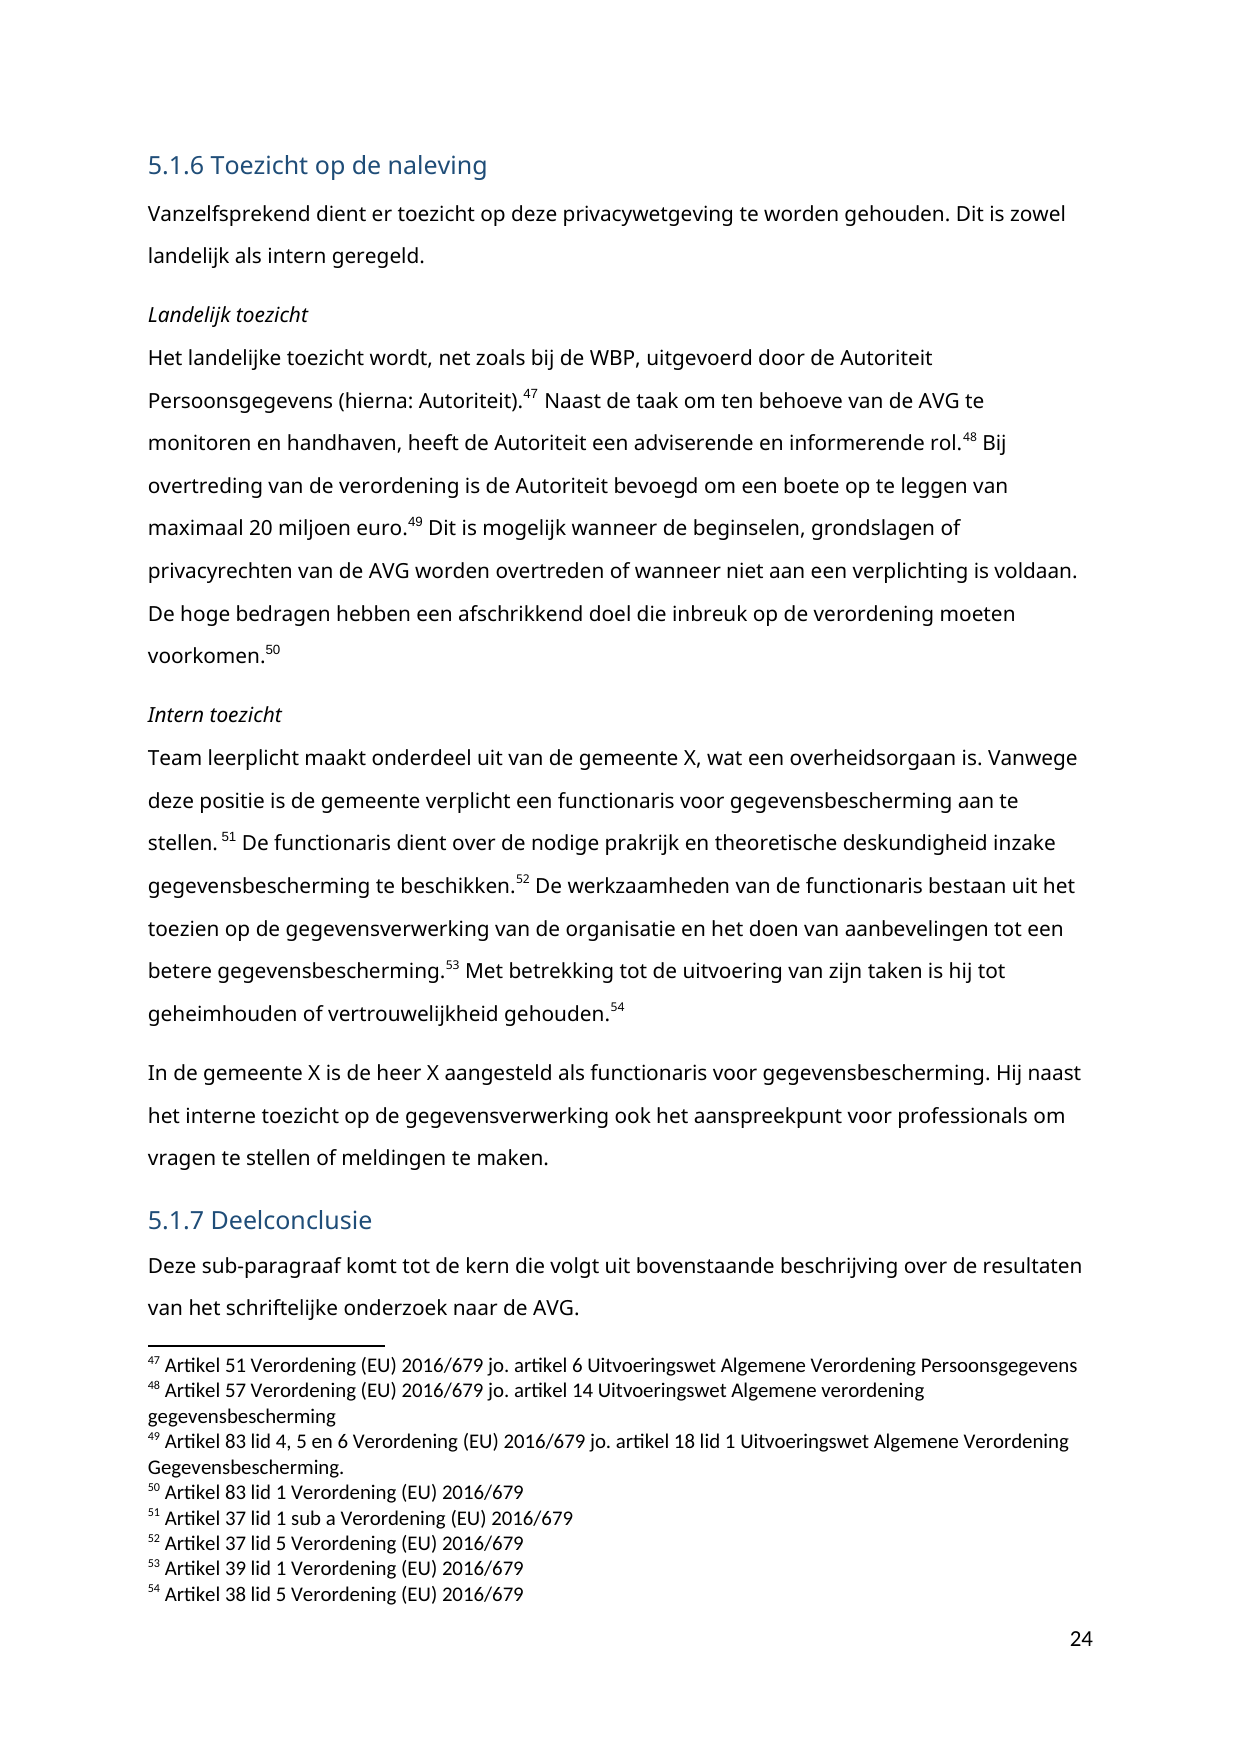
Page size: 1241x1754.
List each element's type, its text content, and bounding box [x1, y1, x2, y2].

text 5.1.7 Deelconclusie Deze sub-paragraaf komt tot de kern die volgt uit bovenstaande beschrijving over de resultaten van het schriftelijke onderzoek naar de AVG. [148, 1203, 1093, 1322]
text Vanzelfsprekend dient er toezicht op deze privacywetgeving te worden gehouden. Dit is zowel landelijk als intern geregeld. [148, 199, 1093, 270]
text In de gemeente X is de heer X aangesteld als functionaris voor gegevensbescherming. Hij naast het interne toezicht op de gegevensverwerking ook het aanspreekpunt voor professionals om vragen te stellen of meldingen te maken. [148, 1058, 1093, 1172]
text Intern toezicht Team leerplicht maakt onderdeel uit van de gemeente X, wat een overheidsorgaan is. Vanwege deze positie is de gemeente verplicht een functionaris voor gegevensbescherming aan te stellen. De functionaris dient over de nodige prakrijk en theoretische deskundigheid inzake gegevensbescherming te beschikken. De werkzaamheden van de functionaris bestaan uit het toezien op de gegevensverwerking van de organisatie en het doen van aanbevelingen tot een betere gegevensbescherming. Met betrekking tot de uitvoering van zijn taken is hij tot geheimhouden of vertrouwelijkheid gehouden. [148, 701, 1093, 1027]
text Landelijk toezicht Het landelijke toezicht wordt, net zoals bij de WBP, uitgevoerd door de Autoriteit Persoonsgegevens (hierna: Autoriteit). Naast de taak om ten behoeve van de AVG te monitoren en handhaven, heeft de Autoriteit een adviserende en informerende rol. Bij overtreding van de verordening is de Autoriteit bevoegd om een boete op te leggen van maximaal 20 miljoen euro. Dit is mogelijk wanneer de beginselen, grondslagen of privacyrechten van de AVG worden overtreden of wanneer niet aan een verplichting is voldaan. De hoge bedragen hebben een afschrikkend doel die inbreuk op de verordening moeten voorkomen. [148, 301, 1093, 670]
subtitle 5.1.6 Toezicht op de naleving [148, 148, 1093, 182]
